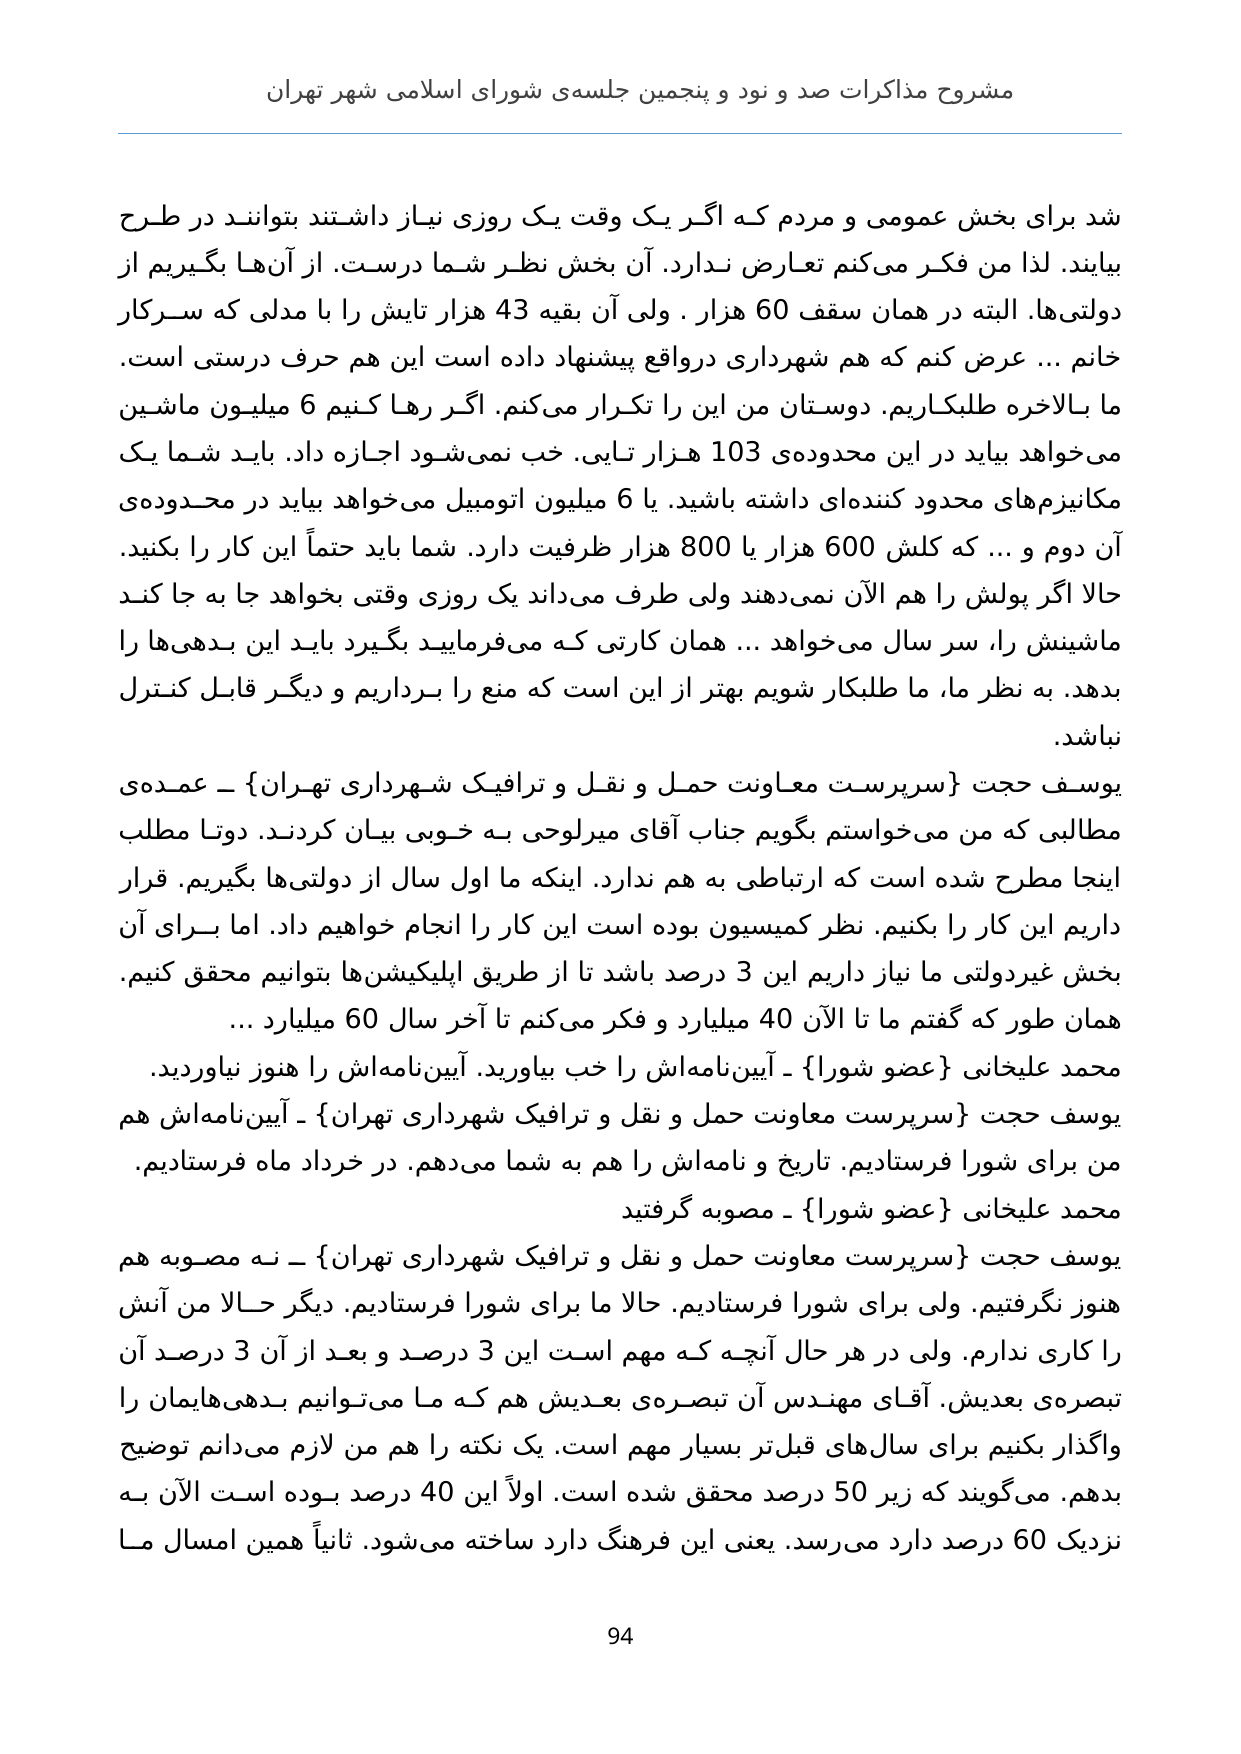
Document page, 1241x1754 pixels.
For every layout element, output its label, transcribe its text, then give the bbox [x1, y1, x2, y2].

text محمد علیخانی {عضو شورا} ـ آیین‌نامه‌اش را خب بیاورید. آیین‌نامه‌اش را هنوز نیاوردید. [118, 1051, 1122, 1083]
text محمد علیخانی {عضو شورا} ـ مصوبه گرفتید [118, 1193, 1122, 1224]
text یوسف حجت {سرپرست معاونت حمل و نقل و ترافیک شهرداری تهران} ـ عمده‌ی مطالبی که من می‌خواستم بگویم جناب آقای میرلوحی به خوبی بیان کردند. دوتا مطلب اینجا مطرح شده است که ارتباطی به هم ندارد. اینکه ما اول سال از دولتی‌ها بگیریم. قرار داریم این کار را بکنیم. نظر کمیسیون بوده است این کار را انجام خواهیم داد. اما برای آن بخش غیردولتی ما نیاز داریم این 3 درصد باشد تا از طریق اپلیکیشن‌ها بتوانیم محقق کنیم. همان طور که گفتم ما تا الآن 40 میلیارد و فکر می‌کنم تا آخر سال 60 میلیارد ... [118, 767, 1122, 1035]
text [118, 200, 1122, 752]
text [118, 1240, 1122, 1556]
text یوسف حجت {سرپرست معاونت حمل و نقل و ترافیک شهرداری تهران} ـ آیین‌نامه‌اش هم من برای شورا فرستادیم. تاریخ و نامه‌اش را هم به شما می‌دهم. در خرداد ماه فرستادیم. [118, 1098, 1122, 1177]
